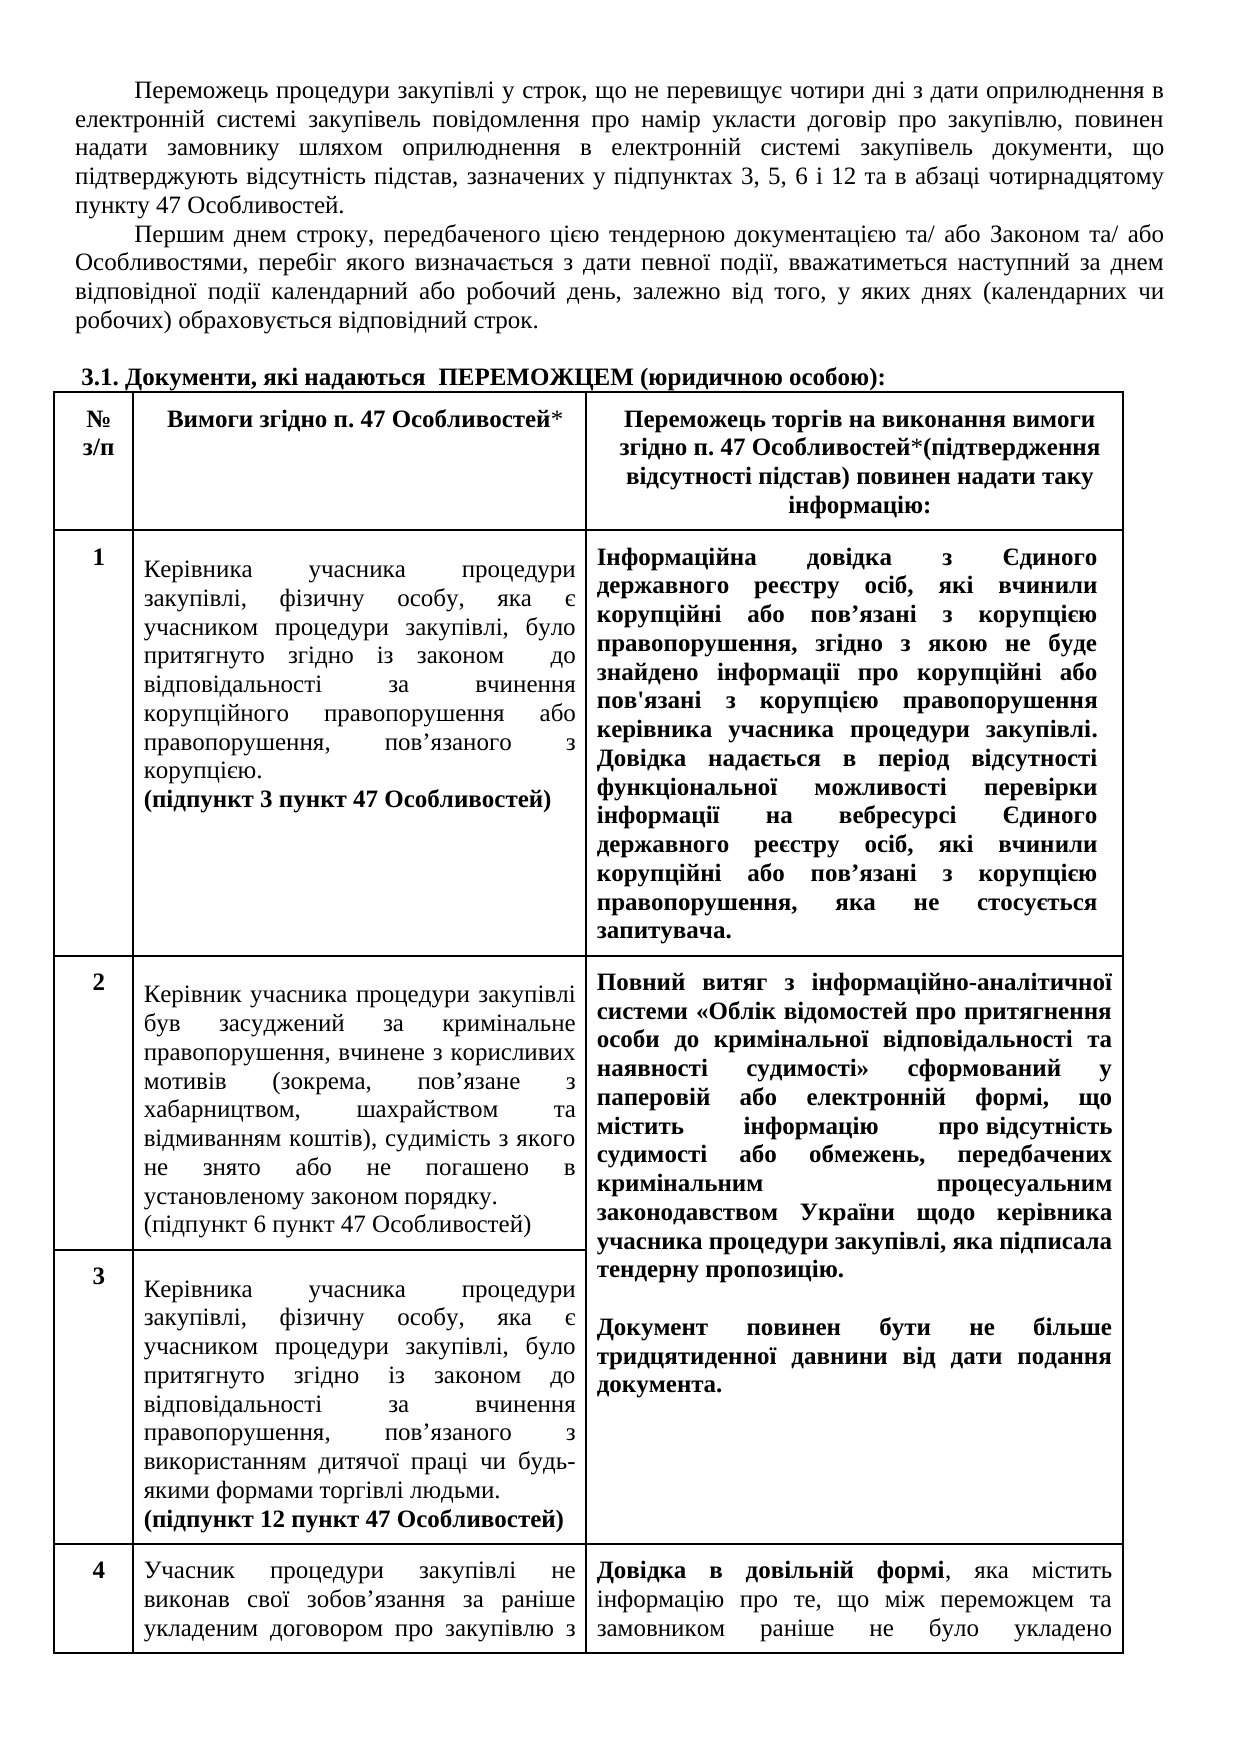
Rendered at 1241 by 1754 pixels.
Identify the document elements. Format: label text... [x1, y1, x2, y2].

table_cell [587, 1545, 1122, 1652]
table_header № з/п [55, 393, 132, 529]
text Переможець процедури закупівлі у строк, що не перевищує чотири дні з дати оприлюднення в електронній системі закупівель повідомлення про намір укласти договір про закупівлю, повинен надати замовнику шляхом оприлюднення в електронній системі закупівель документи, що підтверджують відсутність підстав, зазначених у підпунктах 3, 5, 6 і 12 та в абзаці чотирнадцятому пункту 47 Особливостей. [75, 75, 1165, 219]
table_header Вимоги згідно п. 47 Особливостей* [134, 393, 585, 529]
table_cell 2 [55, 957, 132, 1249]
table_cell Інформаційна довідка з Єдиного державного реєстру осіб, які вчинили корупційні або пов’язані з корупцією правопорушення, згідно з якою не буде знайдено інформації про корупційні або пов'язані з корупцією правопорушення керівника учасника процедури закупівлі. Довідка надається в період відсутності функціональної можливості перевірки інформації на вебресурсі Єдиного державного реєстру осіб, які вчинили корупційні або пов’язані з корупцією правопорушення, яка не стосується запитувача. [587, 531, 1122, 954]
table_cell Керівника учасника процедури закупівлі, фізичну особу, яка є учасником процедури закупівлі, було притягнуто згідно із законом до відповідальності за вчинення правопорушення, пов’язаного з використанням дитячої праці чи будь-якими формами торгівлі людьми. (підпункт 12 пункт 47 Особливостей) [134, 1251, 585, 1543]
table_cell Керівника учасника процедури закупівлі, фізичну особу, яка є учасником процедури закупівлі, було притягнуто згідно із законом до відповідальності за вчинення корупційного правопорушення або правопорушення, пов’язаного з корупцією. (підпункт 3 пункт 47 Особливостей) [134, 531, 585, 954]
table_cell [134, 1545, 585, 1652]
table_cell 3 [55, 1251, 132, 1543]
table_cell 1 [55, 531, 132, 954]
table_cell Керівник учасника процедури закупівлі був засуджений за кримінальне правопорушення, вчинене з корисливих мотивів (зокрема, пов’язане з хабарництвом, шахрайством та відмиванням коштів), судимість з якого не знято або не погашено в установленому законом порядку. (підпункт 6 пункт 47 Особливостей) [134, 957, 585, 1249]
text Першим днем строку, передбаченого цією тендерною документацією та/ або Законом та/ або Особливостями, перебіг якого визначається з дати певної події, вважатиметься наступний за днем відповідної події календарний або робочий день, залежно від того, у яких днях (календарних чи робочих) обраховується відповідний строк. [75, 219, 1165, 334]
text 3.1. Документи, які надаються ПЕРЕМОЖЦЕМ (юридичною особою): [75, 362, 1165, 391]
table_cell 4 [55, 1545, 132, 1652]
table_header Переможець торгів на виконання вимоги згідно п. 47 Особливостей*(підтвердження відсутності підстав) повинен надати таку інформацію: [587, 393, 1122, 529]
table_cell Повний витяг з інформаційно-аналітичної системи «Облік відомостей про притягнення особи до кримінальної відповідальності та наявності судимості» сформований у паперовій або електронній формі, що містить інформацію про відсутність судимості або обмежень, передбачених кримінальним процесуальним законодавством України щодо керівника учасника процедури закупівлі, яка підписала тендерну пропозицію. Документ повинен бути не більше тридцятиденної давнини від дати подання документа. [587, 957, 1122, 1543]
